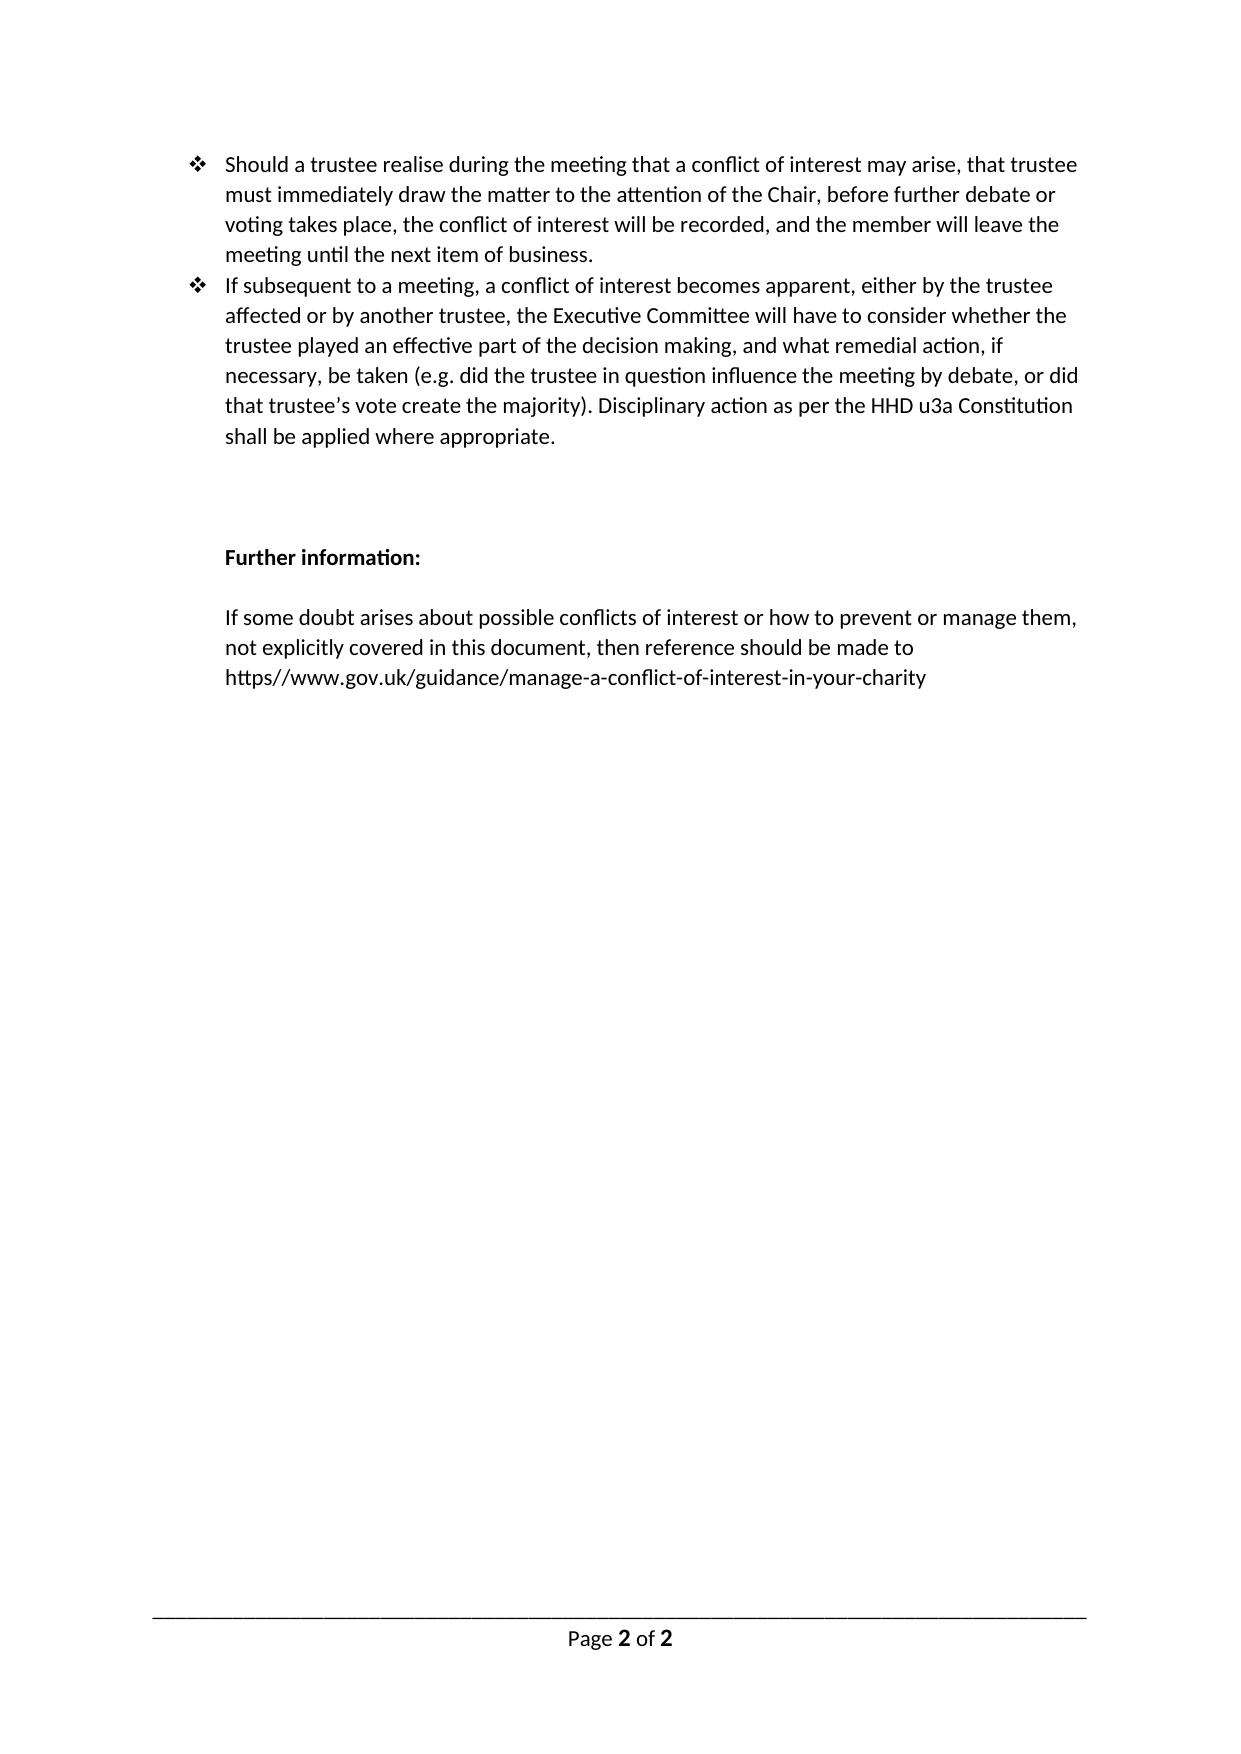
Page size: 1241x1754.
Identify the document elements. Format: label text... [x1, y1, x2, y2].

list Further information: [225, 543, 1090, 571]
list Should a trustee realise during the meeting that a conflict of interest may arise, that trustee must immediately draw the matter to the attention of the Chair, before further debate or voting takes place, the conflict of interest will be recorded, and the member will leave the meeting until the next item of business. [187, 150, 1090, 269]
list If subsequent to a meeting, a conflict of interest becomes apparent, either by the trustee affected or by another trustee, the Executive Committee will have to consider whether the trustee played an effective part of the decision making, and what remedial action, if necessary, be taken (e.g. did the trustee in question influence the meeting by debate, or did that trustee’s vote create the majority). Disciplinary action as per the HHD u3a Constitution shall be applied where appropriate. [187, 271, 1090, 450]
list If some doubt arises about possible conflicts of interest or how to prevent or manage them, not explicitly covered in this document, then reference should be made to [225, 603, 1090, 661]
list https//www.gov.uk/guidance/manage-a-conflict-of-interest-in-your-charity [225, 663, 1090, 692]
